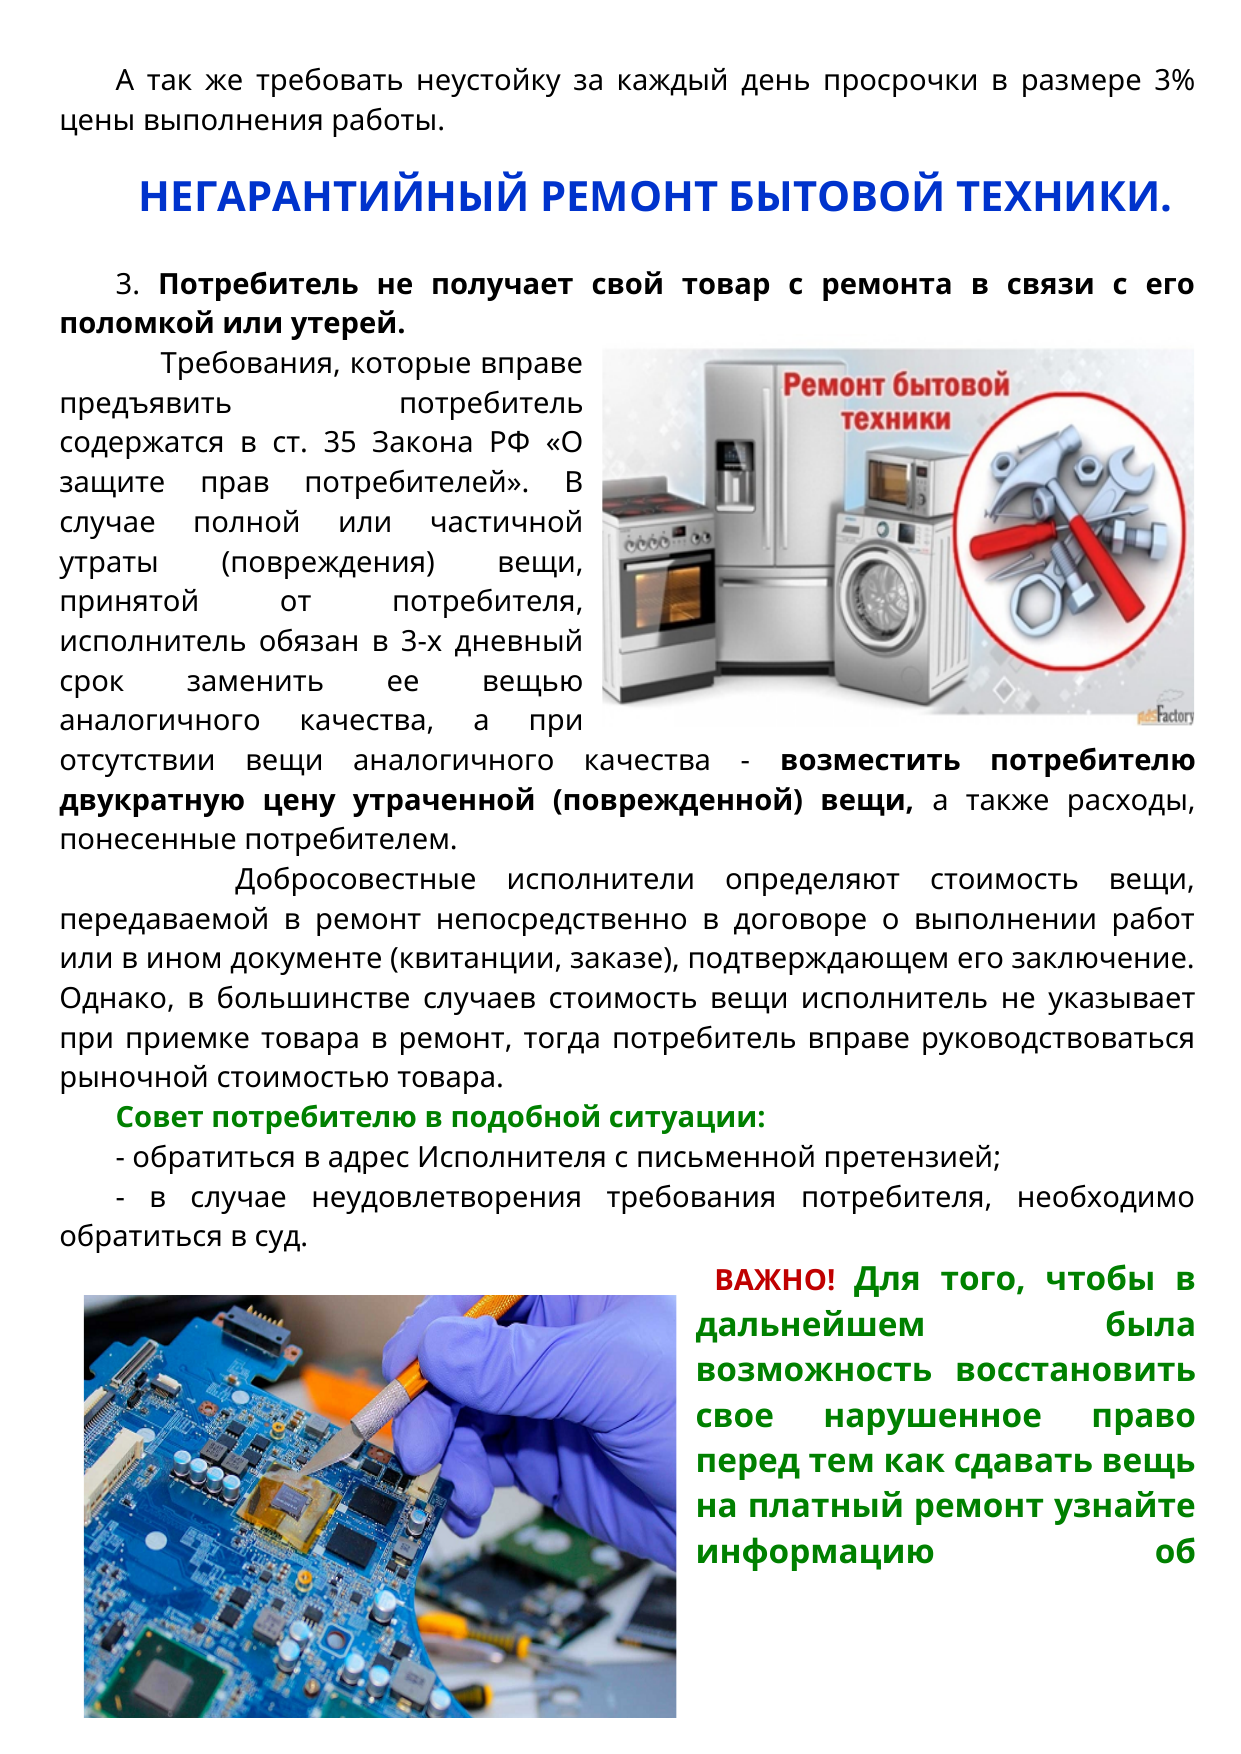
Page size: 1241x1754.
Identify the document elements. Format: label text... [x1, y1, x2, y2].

text 3. Потребитель не получает свой товар с ремонта в связи с его поломкой или утерей. [59, 263, 1196, 342]
text А так же требовать неустойку за каждый день просрочки в размере 3% цены выполнения работы. [59, 59, 1196, 138]
text Добросовестные исполнители определяют стоимость вещи, передаваемой в ремонт непосредственно в договоре о выполнении работ или в ином документе (квитанции, заказе), подтверждающем его заключение. Однако, в большинстве случаев стоимость вещи исполнитель не указывает при приемке товара в ремонт, тогда потребитель вправе руководствоваться рыночной стоимостью товара. [59, 858, 1196, 1096]
picture [600, 334, 1194, 725]
text - в случае неудовлетворения требования потребителя, необходимо обратиться в суд. [59, 1176, 1196, 1255]
picture [333, 1712, 343, 1717]
text Совет потребителю в подобной ситуации: [59, 1096, 1196, 1136]
text - обратиться в адрес Исполнителя с письменной претензией; [59, 1136, 1196, 1176]
text НЕГАРАНТИЙНЫЙ РЕМОНТ БЫТОВОЙ ТЕХНИКИ. [59, 167, 1196, 223]
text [59, 1255, 1196, 1573]
picture [82, 1295, 677, 1717]
